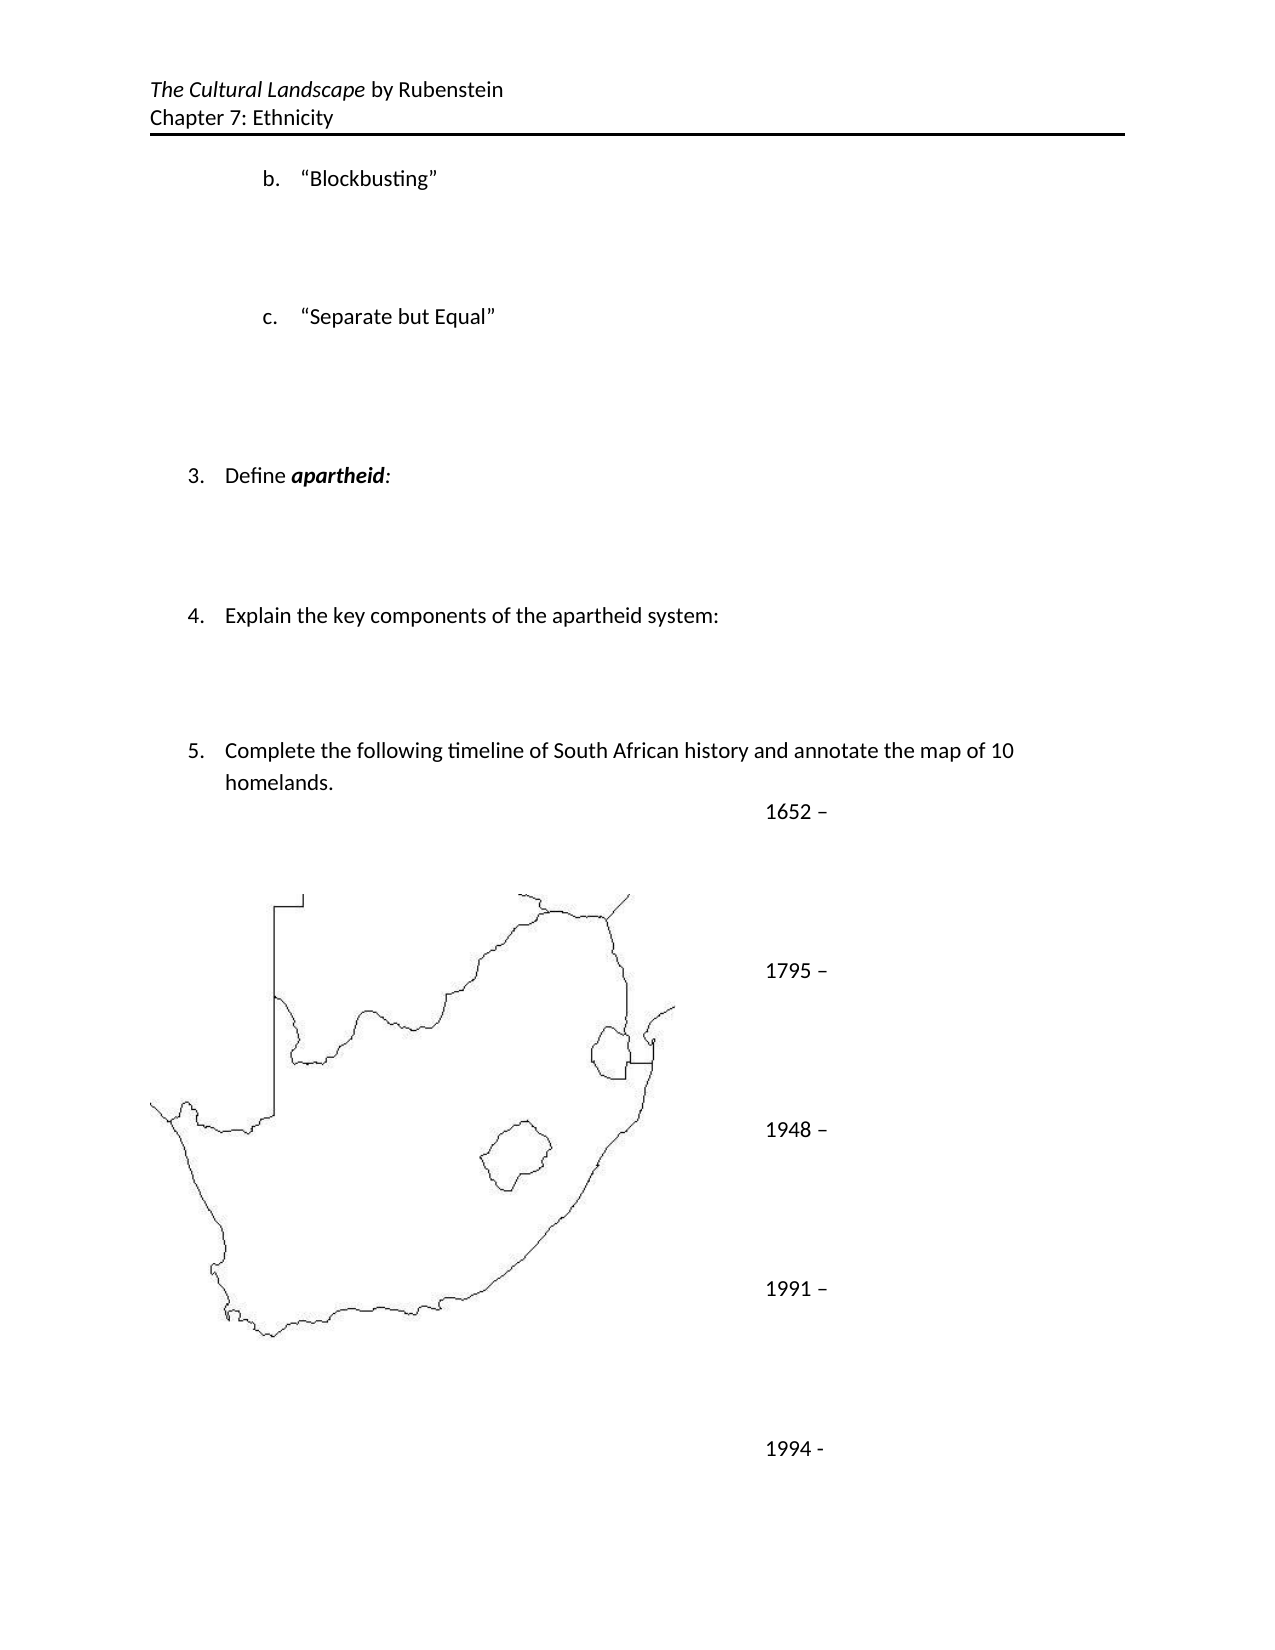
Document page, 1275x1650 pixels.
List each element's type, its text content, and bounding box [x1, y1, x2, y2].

list Complete the following timeline of South African history and annotate the map of 10 homelands. [187, 736, 1125, 796]
picture [150, 894, 675, 1364]
list Define apartheid: [187, 462, 1125, 489]
list Explain the key components of the apartheid system: [187, 602, 1125, 630]
list “Separate but Equal” [262, 302, 1125, 331]
list “Blockbusting” [262, 164, 1125, 192]
